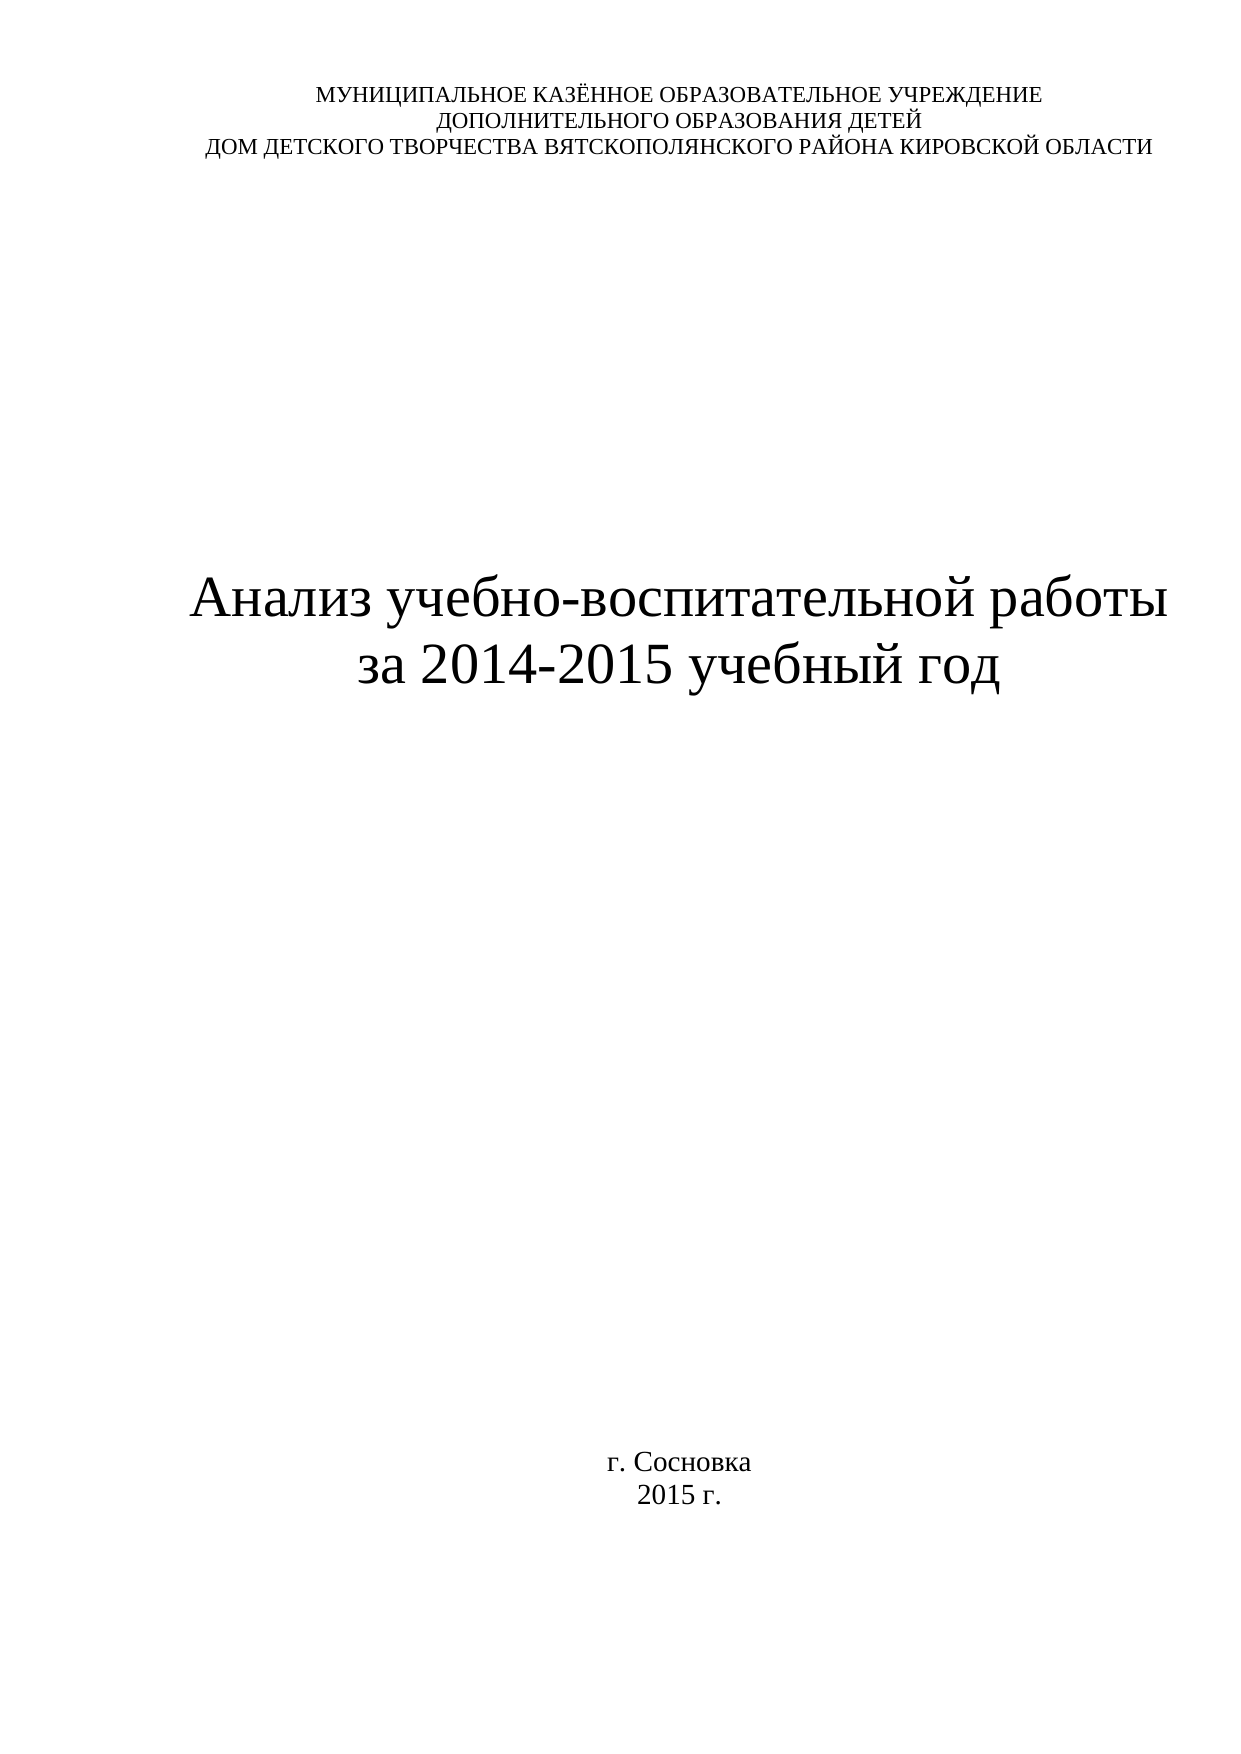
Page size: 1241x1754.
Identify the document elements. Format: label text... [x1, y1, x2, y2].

text Анализ учебно-воспитательной работы [118, 562, 1181, 629]
text г. Сосновка [118, 1444, 1181, 1477]
text ДОПОЛНИТЕЛЬНОГО ОБРАЗОВАНИЯ ДЕТЕЙ [118, 107, 1181, 133]
text за 2014-2015 учебный год [118, 629, 1181, 696]
text ДОМ ДЕТСКОГО ТВОРЧЕСТВА ВЯТСКОПОЛЯНСКОГО РАЙОНА КИРОВСКОЙ ОБЛАСТИ [118, 133, 1181, 160]
text МУНИЦИПАЛЬНОЕ КАЗЁННОЕ ОБРАЗОВАТЕЛЬНОЕ УЧРЕЖДЕНИЕ [118, 81, 1181, 107]
text 2015 г. [118, 1477, 1181, 1511]
